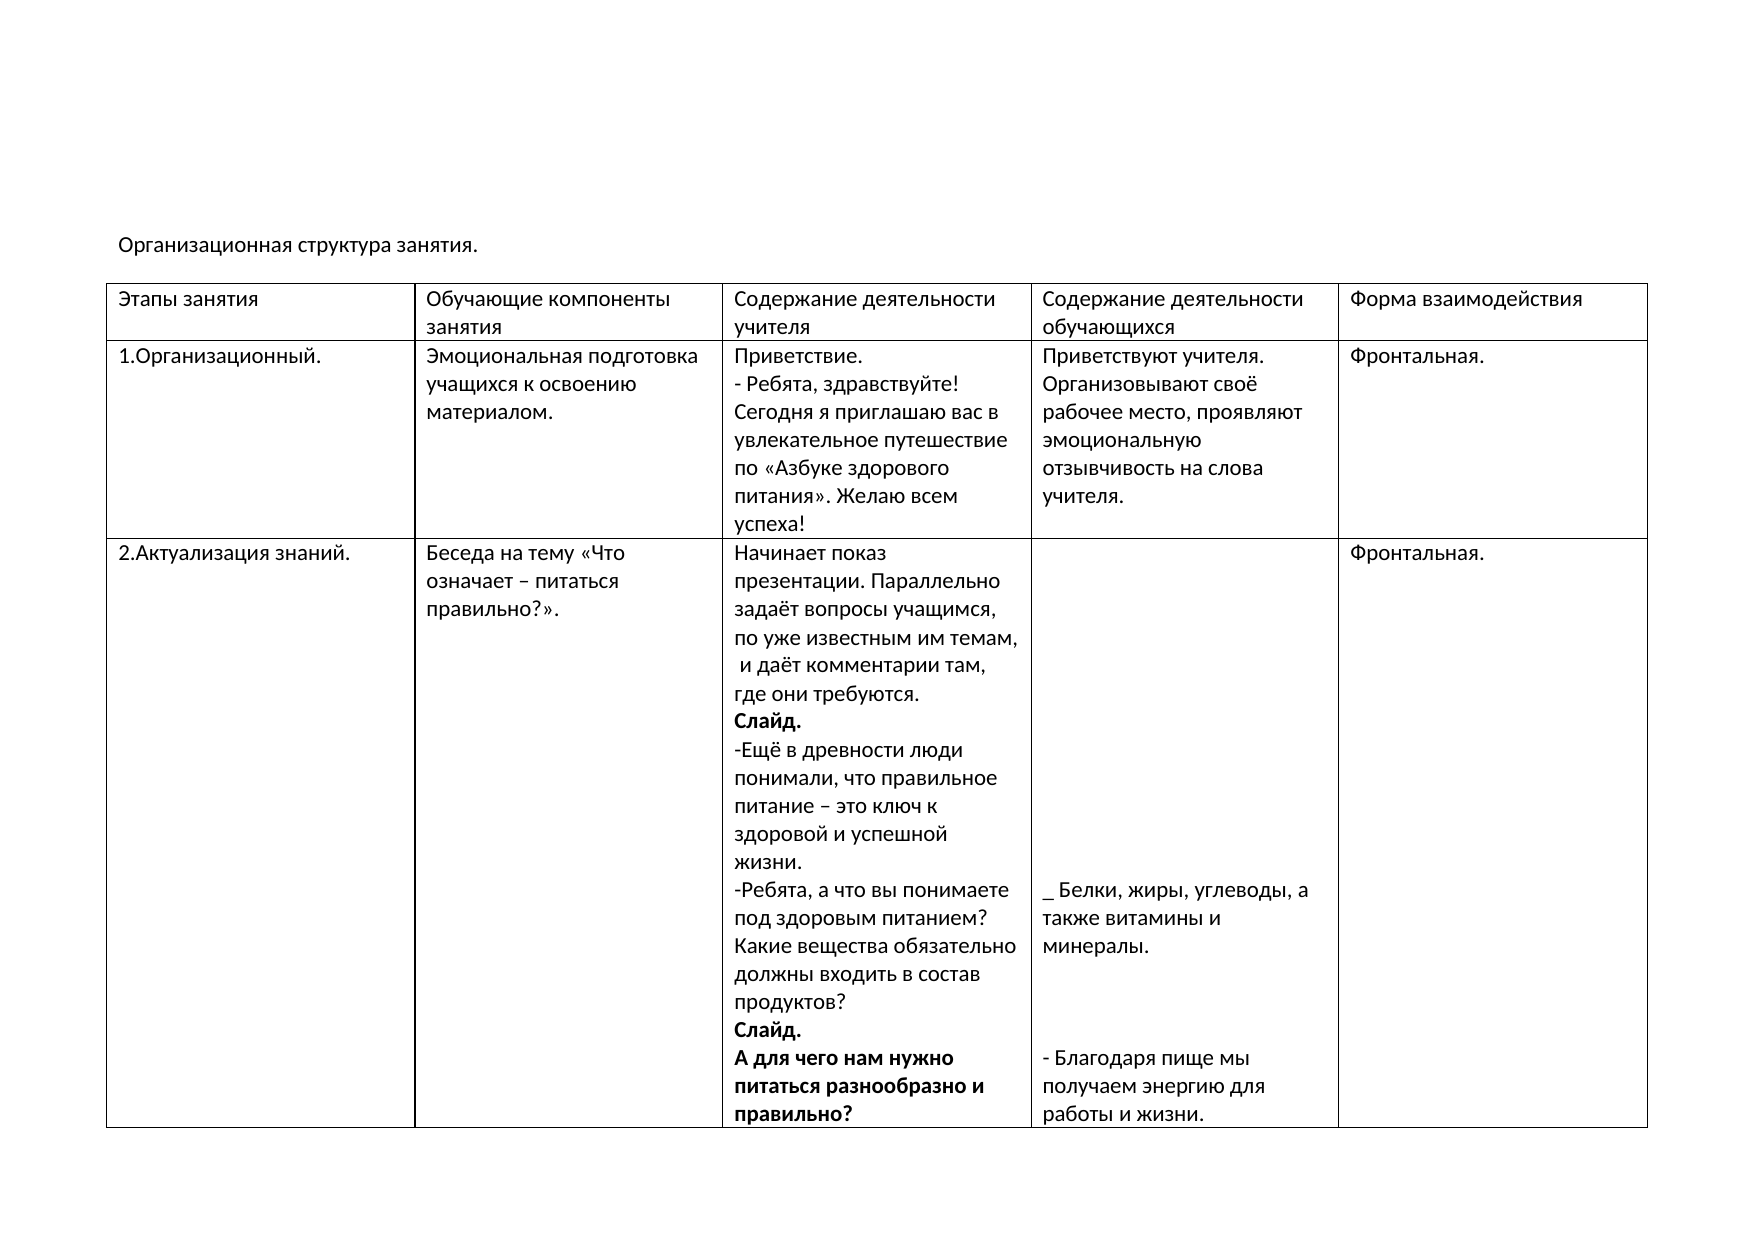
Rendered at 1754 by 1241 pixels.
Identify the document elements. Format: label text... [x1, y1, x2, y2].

table_cell 1.Организационный. [107, 341, 414, 537]
table_header Содержание деятельности учителя [723, 284, 1031, 340]
table_header Обучающие компоненты занятия [416, 284, 722, 340]
table_cell Фронтальная. [1339, 539, 1647, 1127]
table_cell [107, 539, 414, 1127]
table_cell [416, 539, 722, 1127]
text Организационная структура занятия. [118, 230, 1636, 258]
table_header Содержание деятельности обучающихся [1032, 284, 1338, 340]
table_cell Приветствие. - Ребята, здравствуйте! Сегодня я приглашаю вас в увлекательное путешествие по «Азбуке здорового питания». Желаю всем успеха! [723, 341, 1031, 537]
table_cell Фронтальная. [1339, 341, 1647, 537]
table_header Форма взаимодействия [1339, 284, 1647, 340]
table_cell Эмоциональная подготовка учащихся к освоению материалом. [416, 341, 722, 537]
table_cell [1032, 539, 1338, 1127]
table_cell Приветствуют учителя. Организовывают своё рабочее место, проявляют эмоциональную отзывчивость на слова учителя. [1032, 341, 1338, 537]
table_header Этапы занятия [107, 284, 414, 340]
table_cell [723, 539, 1031, 1127]
